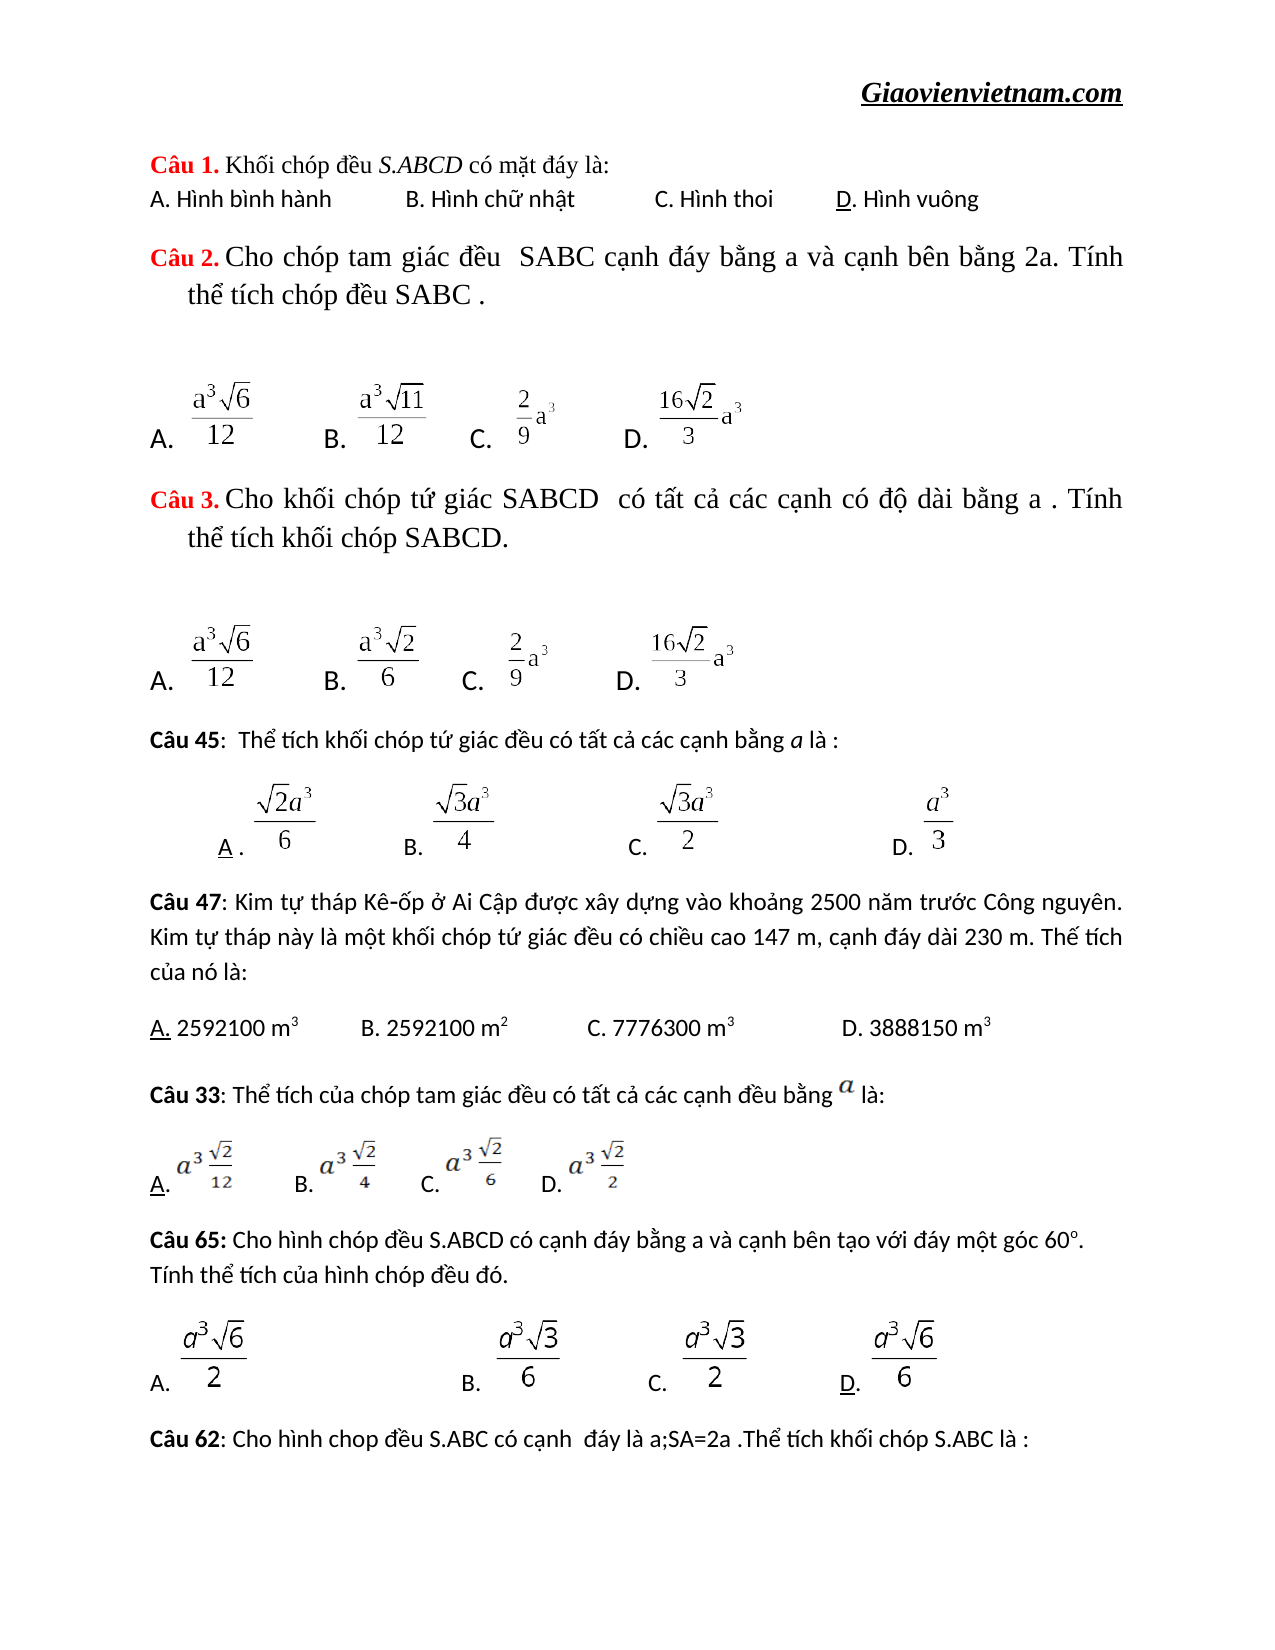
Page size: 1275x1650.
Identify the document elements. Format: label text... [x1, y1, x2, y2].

picture [176, 1137, 232, 1193]
picture [445, 1135, 502, 1193]
text A . B. C. D. [150, 780, 1125, 861]
text Câu 45: Thể tích khối chóp tứ giác đều có tất cả các cạnh bằng a là : [150, 724, 1125, 754]
list Cho chóp tam giác đều SABC cạnh đáy bằng a và cạnh bên bằng 2a. Tính thể tích chóp đều SABC . [150, 239, 1125, 311]
text Câu 62: Cho hình chop đều S.ABC có cạnh đáy là a;SA=2a .Thể tích khối chóp S.ABC là : [150, 1423, 1125, 1454]
picture [838, 1068, 856, 1104]
text Câu 47: Kim tự tháp Kêốp ở Ai Cập được xây dựng vào khoảng 2500 năm trước Công nguyên. Kim tự tháp này là một khối chóp tứ giác đều có chiều cao 147 m, cạnh đáy dài 230 m. Thế tích của nó là: [150, 886, 1125, 987]
list Cho khối chóp tứ giác SABCD có tất cả các cạnh có độ dài bằng a . Tính thể tích khối chóp SABCD. [150, 481, 1125, 553]
text A. Hình bình hành B. Hình chữ nhật C. Hình thoi D. Hình vuông [150, 183, 1125, 213]
text A. 2592100 m3 B. 2592100 m2 C. 7776300 m3 D. 3888150 m3 [150, 1012, 1125, 1043]
picture [568, 1137, 624, 1193]
text A. B. C. D. [150, 620, 1125, 698]
text A. B. C. D. [150, 1315, 1125, 1398]
text Câu 33: Thể tích của chóp tam giác đều có tất cả các cạnh đều bằng là: [150, 1068, 1125, 1110]
text Câu 65: Cho hình chóp đều S.ABCD có cạnh đáy bằng a và cạnh bên tạo với đáy một góc 60o. Tính thể tích của hình chóp đều đó. [150, 1224, 1125, 1290]
picture [319, 1137, 376, 1193]
text A. B. C. D. [150, 378, 1125, 455]
list Khối chóp đều S.ABCD có mặt đáy là: [150, 150, 1125, 179]
text A. B. C. D. [150, 1136, 1125, 1199]
